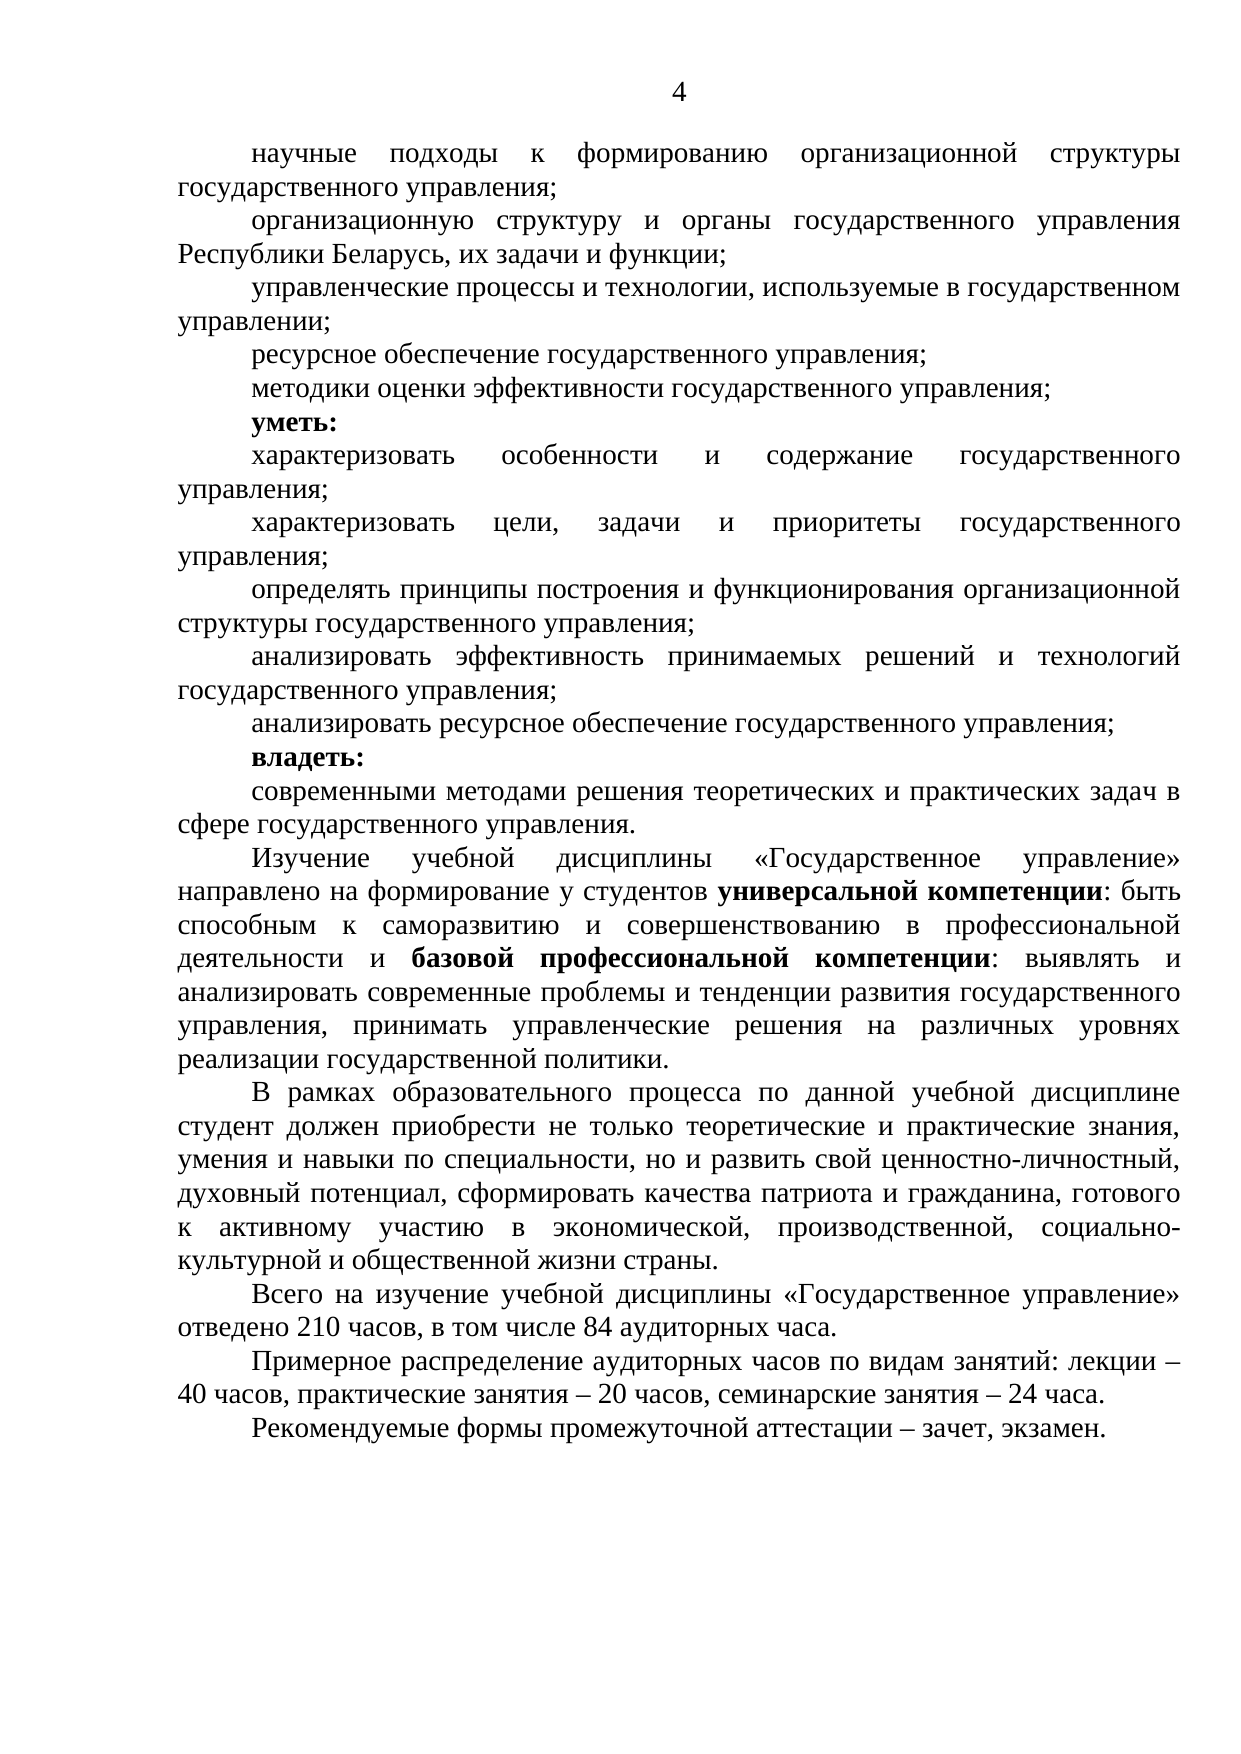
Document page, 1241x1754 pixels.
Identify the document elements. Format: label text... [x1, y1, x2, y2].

text характеризовать особенности и содержание государственного управления; [177, 437, 1181, 504]
text Всего на изучение учебной дисциплины «Государственное управление» отведено 210 часов, в том числе 84 аудиторных часа. [177, 1276, 1181, 1343]
text методики оценки эффективности государственного управления; [177, 370, 1181, 404]
text характеризовать цели, задачи и приоритеты государственного управления; [177, 504, 1181, 571]
text научные подходы к формированию организационной структуры государственного управления; [177, 135, 1181, 202]
text уметь: [177, 404, 1181, 437]
text анализировать ресурсное обеспечение государственного управления; [177, 706, 1181, 739]
text В рамках образовательного процесса по данной учебной дисциплине студент должен приобрести не только теоретические и практические знания, умения и навыки по специальности, но и развить свой ценностно-личностный, духовный потенциал, сформировать качества патриота и гражданина, готового к активному участию в экономической, производственной, социально-культурной и общественной жизни страны. [177, 1074, 1181, 1276]
text ресурсное обеспечение государственного управления; [177, 337, 1181, 370]
text организационную структуру и органы государственного управления Республики Беларусь, их задачи и функции; [177, 202, 1181, 269]
text управленческие процессы и технологии, используемые в государственном управлении; [177, 269, 1181, 337]
text Примерное распределение аудиторных часов по видам занятий: лекции – 40 часов, практические занятия – 20 часов, семинарские занятия – 24 часа. [177, 1343, 1181, 1410]
text анализировать эффективность принимаемых решений и технологий государственного управления; [177, 638, 1181, 706]
text Изучение учебной дисциплины «Государственное управление» направлено на формирование у студентов универсальной компетенции: быть способным к саморазвитию и совершенствованию в профессиональной деятельности и базовой профессиональной компетенции: выявлять и анализировать современные проблемы и тенденции развития государственного управления, принимать управленческие решения на различных уровнях реализации государственной политики. [177, 840, 1181, 1074]
text владеть: [177, 739, 1181, 773]
text современными методами решения теоретических и практических задач в сфере государственного управления. [177, 773, 1181, 840]
text Рекомендуемые формы промежуточной аттестации – зачет, экзамен. [177, 1410, 1181, 1443]
text определять принципы построения и функционирования организационной структуры государственного управления; [177, 571, 1181, 638]
